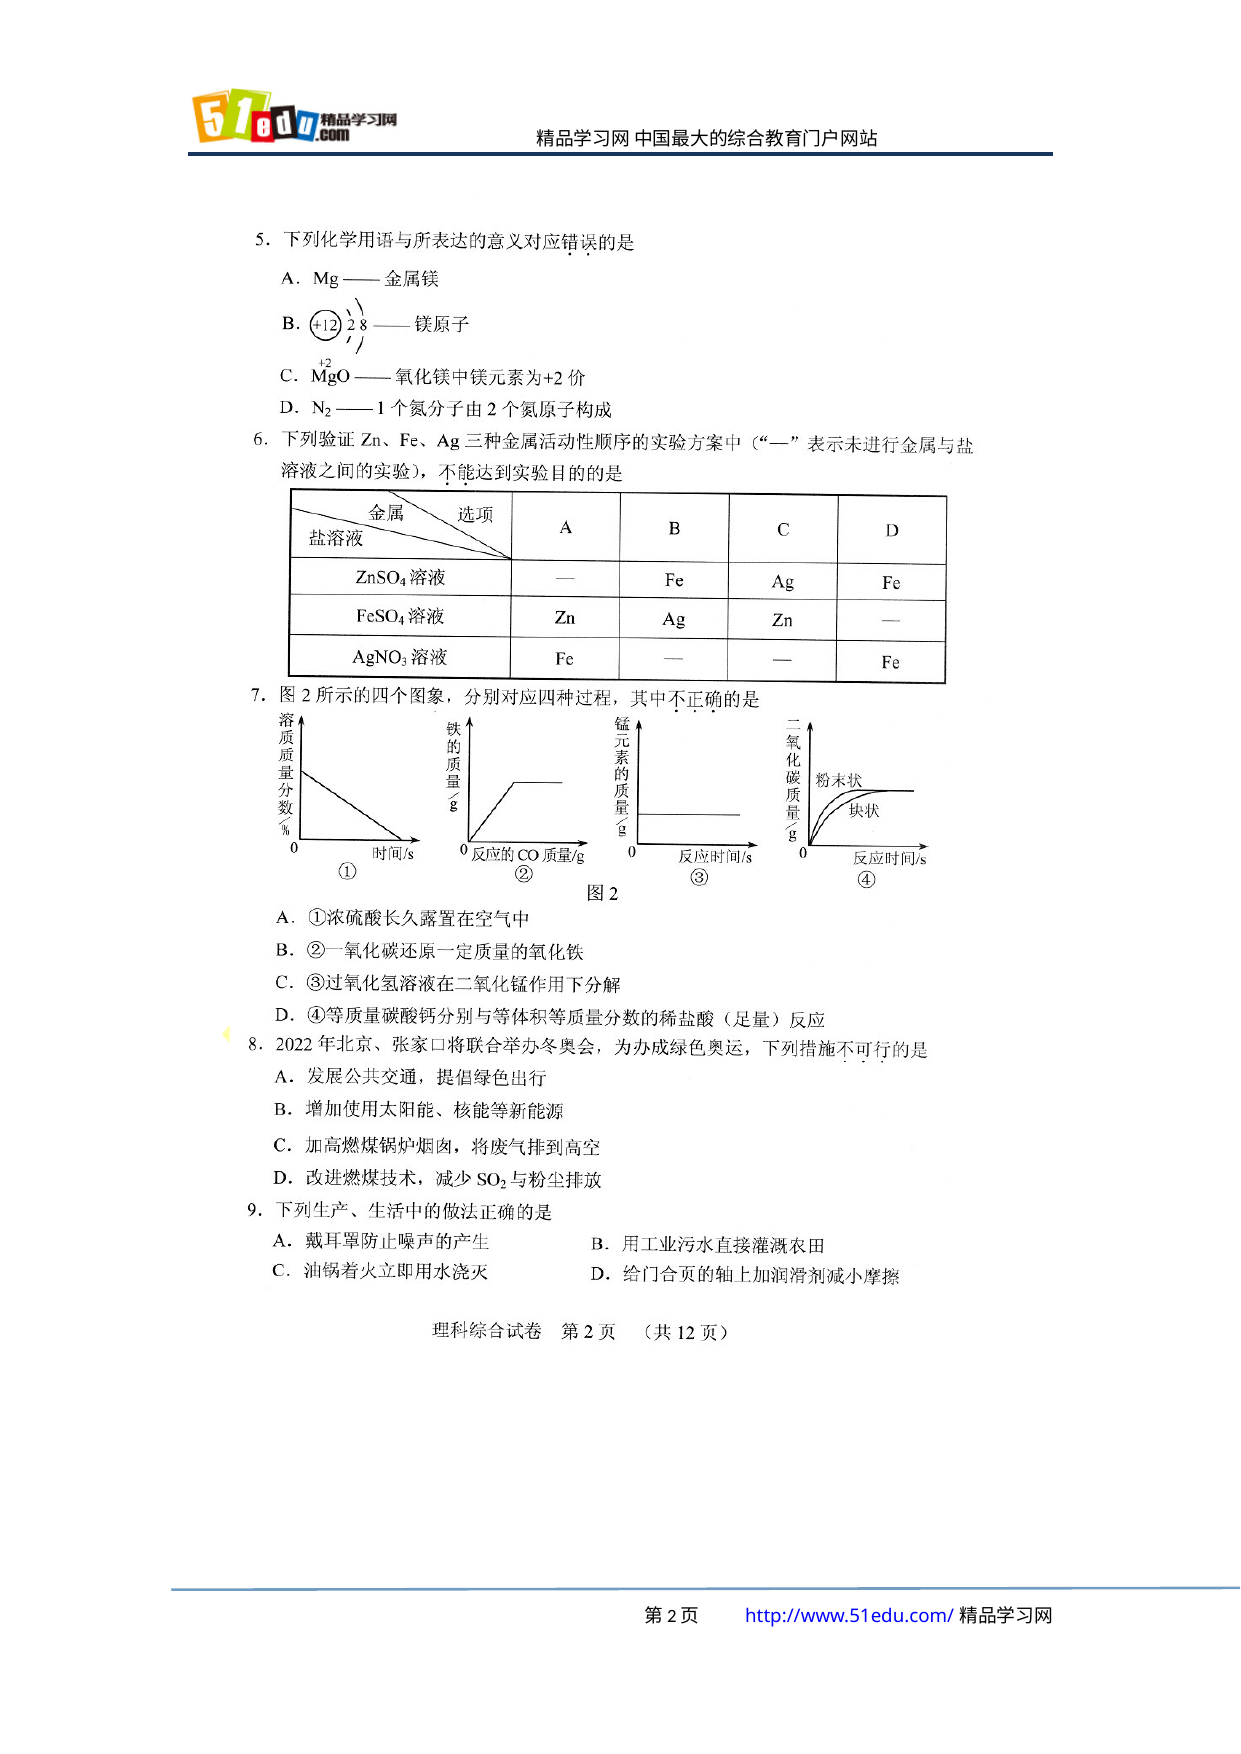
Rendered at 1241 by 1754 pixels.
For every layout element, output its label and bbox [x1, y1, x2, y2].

picture [187, 88, 405, 145]
picture [229, 192, 1011, 1367]
